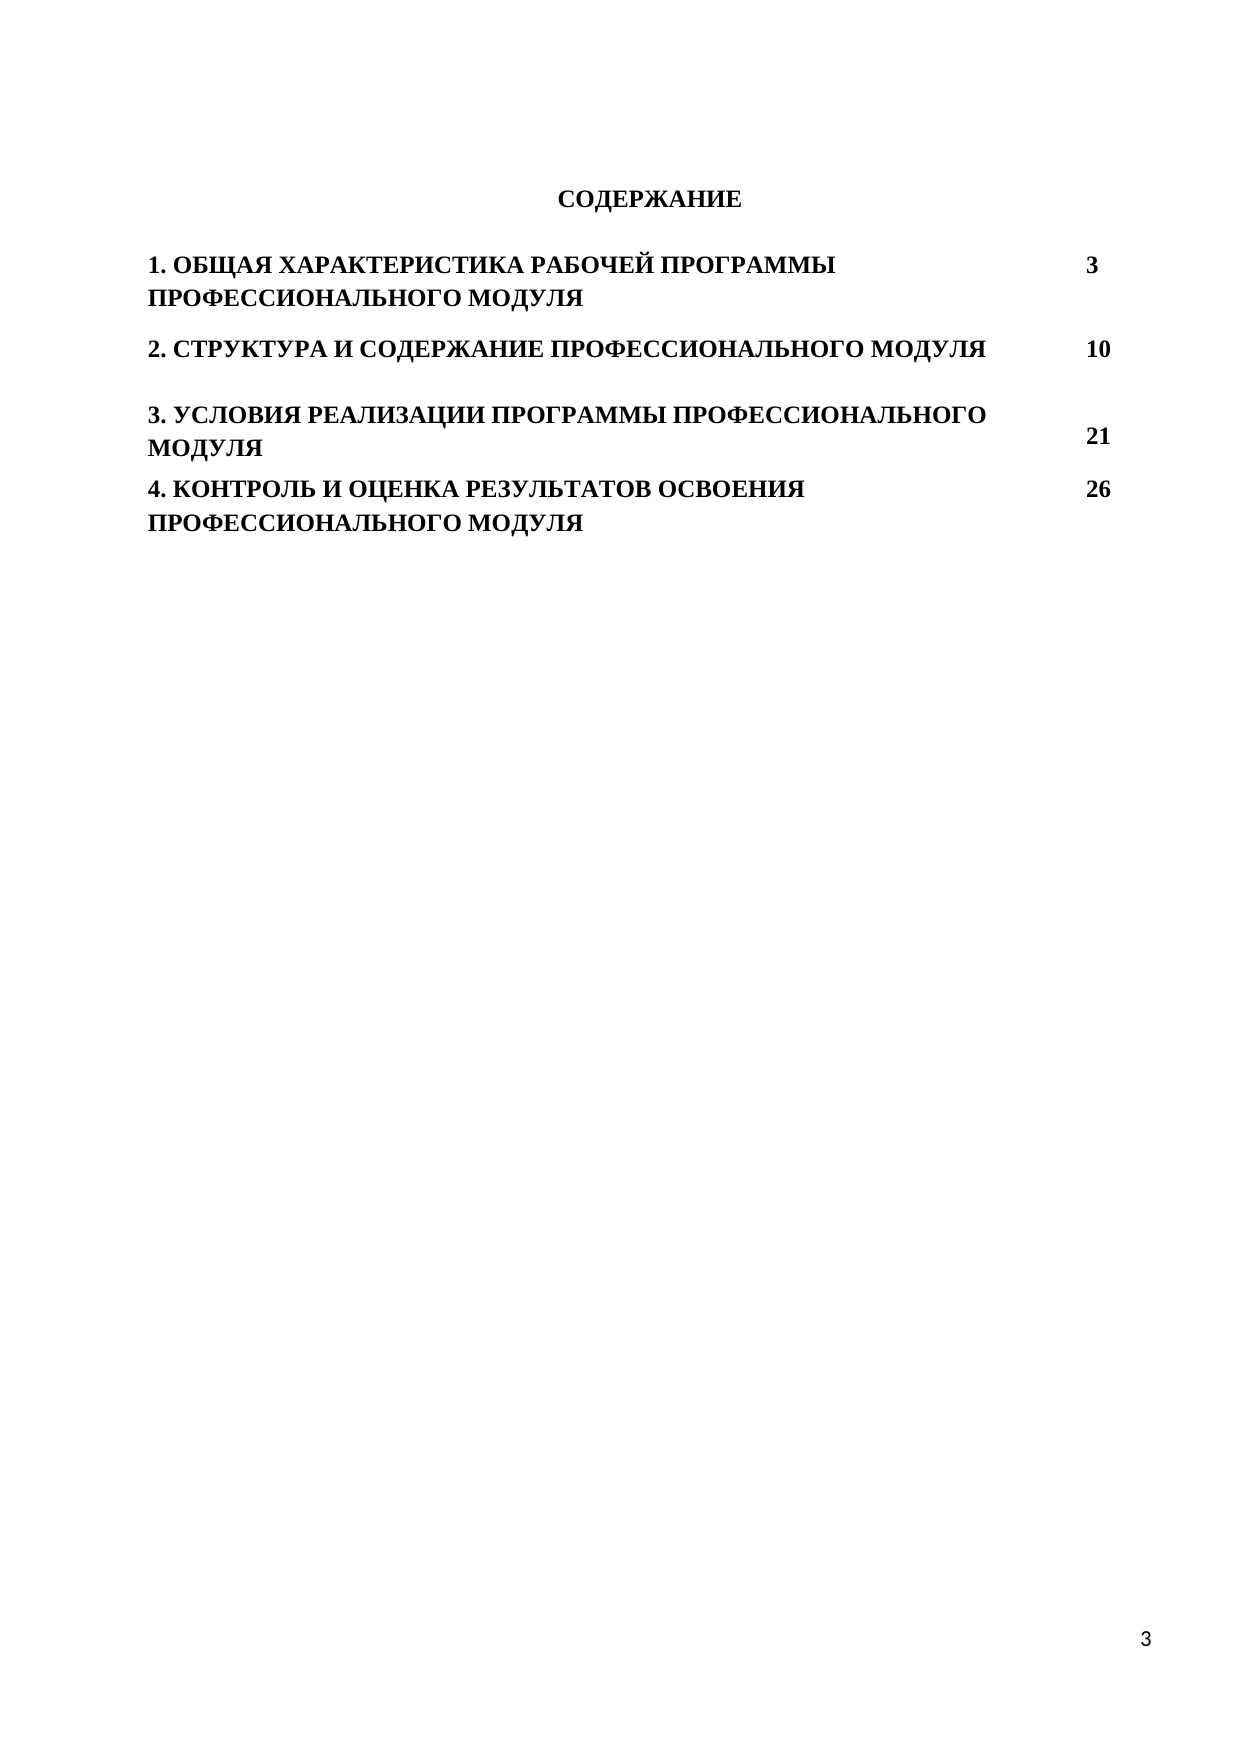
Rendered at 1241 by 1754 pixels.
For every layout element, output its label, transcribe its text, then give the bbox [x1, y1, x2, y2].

table_header 1. ОБЩАЯ ХАРАКТЕРИСТИКА РАБОЧЕЙ ПРОГРАММЫ ПРОФЕССИОНАЛЬНОГО МОДУЛЯ [136, 250, 1074, 334]
table_cell 26 [1075, 475, 1158, 1597]
table_header 3 [1075, 250, 1158, 334]
text СОДЕРЖАНИЕ [148, 184, 1152, 213]
table_cell 4. КОНТРОЛЬ И ОЦЕНКА РЕЗУЛЬТАТОВ ОСВОЕНИЯ ПРОФЕССИОНАЛЬНОГО МОДУЛЯ [136, 475, 1074, 1597]
table_cell 10 21 [1075, 334, 1158, 474]
table_cell 2. СТРУКТУРА И СОДЕРЖАНИЕ ПРОФЕССИОНАЛЬНОГО МОДУЛЯ 3. УСЛОВИЯ РЕАЛИЗАЦИИ ПРОГРАММЫ ПРОФЕССИОНАЛЬНОГО МОДУЛЯ [136, 334, 1074, 474]
